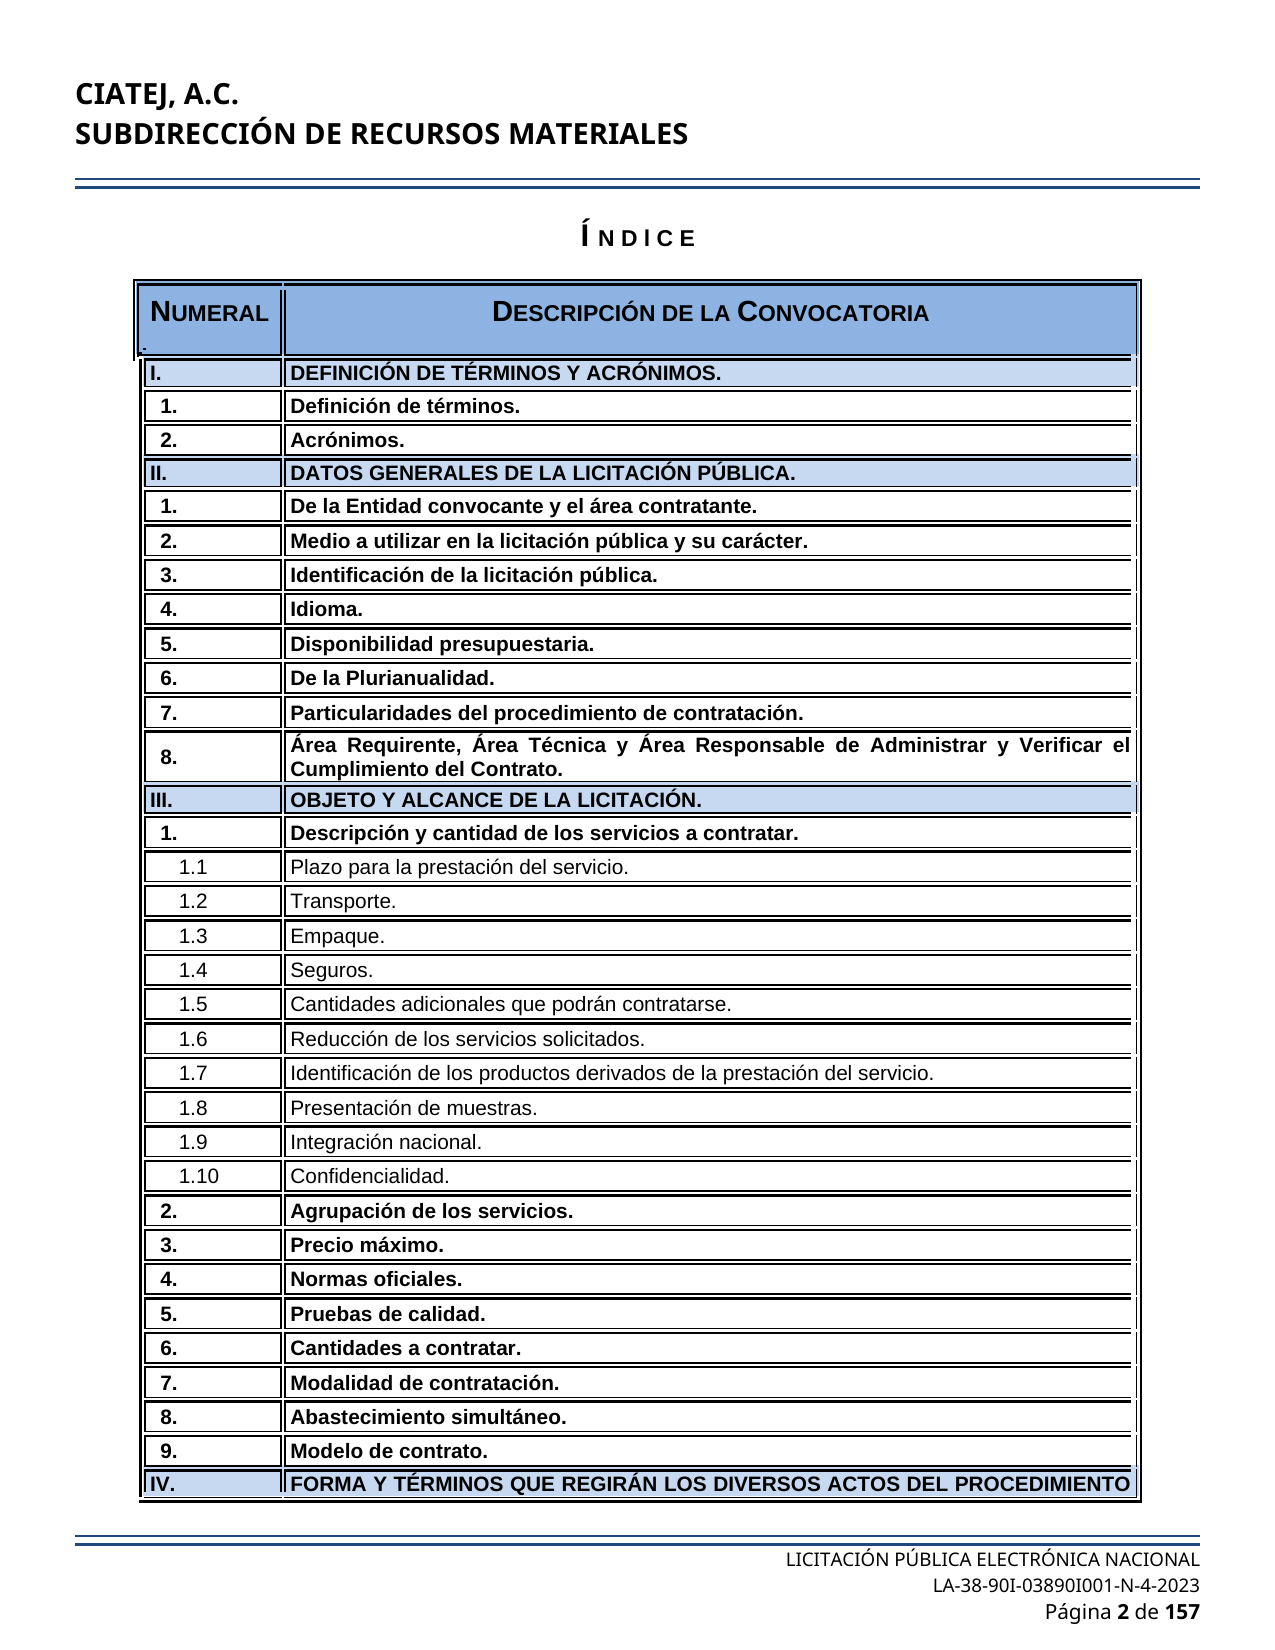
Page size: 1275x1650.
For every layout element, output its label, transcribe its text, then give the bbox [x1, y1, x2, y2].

table_cell Reducción de los servicios solicitados. [283, 1018, 1139, 1053]
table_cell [283, 1465, 1139, 1496]
table_cell 6. [143, 658, 283, 692]
table_cell Descripción y cantidad de los servicios a contratar. [283, 812, 1139, 846]
table_cell 1.4 [143, 950, 283, 984]
table_cell Presentación de muestras. [283, 1087, 1139, 1121]
table_cell Acrónimos. [283, 420, 1139, 454]
table_cell 2. [146, 426, 280, 454]
table_cell 3. [143, 555, 283, 589]
table_cell IV. [143, 1465, 283, 1496]
table_cell De la Plurianualidad. [283, 658, 1139, 692]
table_cell III. [143, 781, 283, 812]
table_cell 5. [146, 1300, 280, 1328]
table_cell Cantidades adicionales que podrán contratarse. [283, 984, 1139, 1018]
table_cell Abastecimiento simultáneo. [283, 1396, 1139, 1431]
table_cell 7. [146, 698, 280, 726]
table_cell 7. [146, 1368, 280, 1396]
table_cell 1.7 [143, 1053, 283, 1087]
table_cell 1.10 [143, 1156, 283, 1190]
table_cell Particularidades del procedimiento de contratación. [283, 692, 1139, 726]
table_cell 3. [143, 1225, 283, 1259]
table_cell Área Requirente, Área Técnica y Área Responsable de Administrar y Verificar el Cumplimiento del Contrato. [283, 726, 1139, 781]
table_cell Cantidades a contratar. [283, 1328, 1139, 1362]
table_cell Identificación de los productos derivados de la prestación del servicio. [283, 1053, 1139, 1087]
table_cell Disponibilidad presupuestaria. [283, 623, 1139, 658]
table_cell 1.3 [146, 922, 280, 949]
table_cell 4. [146, 595, 280, 623]
table_cell DEFINICIÓN DE TÉRMINOS Y ACRÓNIMOS. [283, 354, 1139, 386]
table_cell Integración nacional. [283, 1121, 1139, 1156]
table_cell Confidencialidad. [283, 1156, 1139, 1190]
table_cell Agrupación de los servicios. [283, 1190, 1139, 1224]
table_header DESCRIPCIÓN de la CONVOCATORIA [283, 281, 1139, 354]
table_header Numeral [136, 281, 283, 354]
table_cell II. [146, 461, 280, 486]
table_cell Definición de términos. [283, 386, 1139, 420]
table_cell Empaque. [283, 915, 1139, 949]
text Í N D l C E [75, 217, 1200, 253]
table_cell 1.1 [146, 853, 280, 881]
table_cell Transporte. [283, 881, 1139, 915]
table_cell 1.9 [146, 1128, 280, 1156]
table_cell 2. [146, 1197, 280, 1224]
table_cell Pruebas de calidad. [283, 1293, 1139, 1328]
table_cell 8. [146, 733, 280, 781]
table_cell De la Entidad convocante y el área contratante. [283, 486, 1139, 520]
table_cell 2. [146, 527, 280, 554]
table_cell 5. [146, 630, 280, 658]
table_cell 8. [146, 1403, 280, 1431]
table_cell 1.5 [146, 990, 280, 1018]
table_cell 9. [143, 1431, 283, 1465]
table_cell 1.2 [143, 881, 283, 915]
table_cell 1. [143, 486, 283, 520]
table_cell Medio a utilizar en la licitación pública y su carácter. [283, 520, 1139, 554]
table_cell Precio máximo. [283, 1225, 1139, 1259]
table_cell Seguros. [283, 950, 1139, 984]
table_cell Normas oficiales. [283, 1259, 1139, 1293]
table_cell OBJETO Y ALCANCE DE LA LICITACIÓN. [283, 781, 1139, 812]
table_cell 1. [143, 386, 283, 420]
table_cell Plazo para la prestación del servicio. [283, 846, 1139, 881]
table_cell Modalidad de contratación. [283, 1362, 1139, 1396]
table_cell Identificación de la licitación pública. [283, 555, 1139, 589]
table_cell Modelo de contrato. [283, 1431, 1139, 1465]
table_cell 4. [146, 1265, 280, 1293]
table_cell 1.8 [146, 1093, 280, 1121]
table_cell 6. [143, 1328, 283, 1362]
table_cell Idioma. [283, 589, 1139, 623]
table_cell I. [146, 361, 280, 386]
table_cell 1.6 [146, 1025, 280, 1053]
table_cell DATOS GENERALES DE LA LICITACIÓN PÚBLICA. [283, 454, 1139, 486]
table_cell 1. [146, 818, 280, 846]
